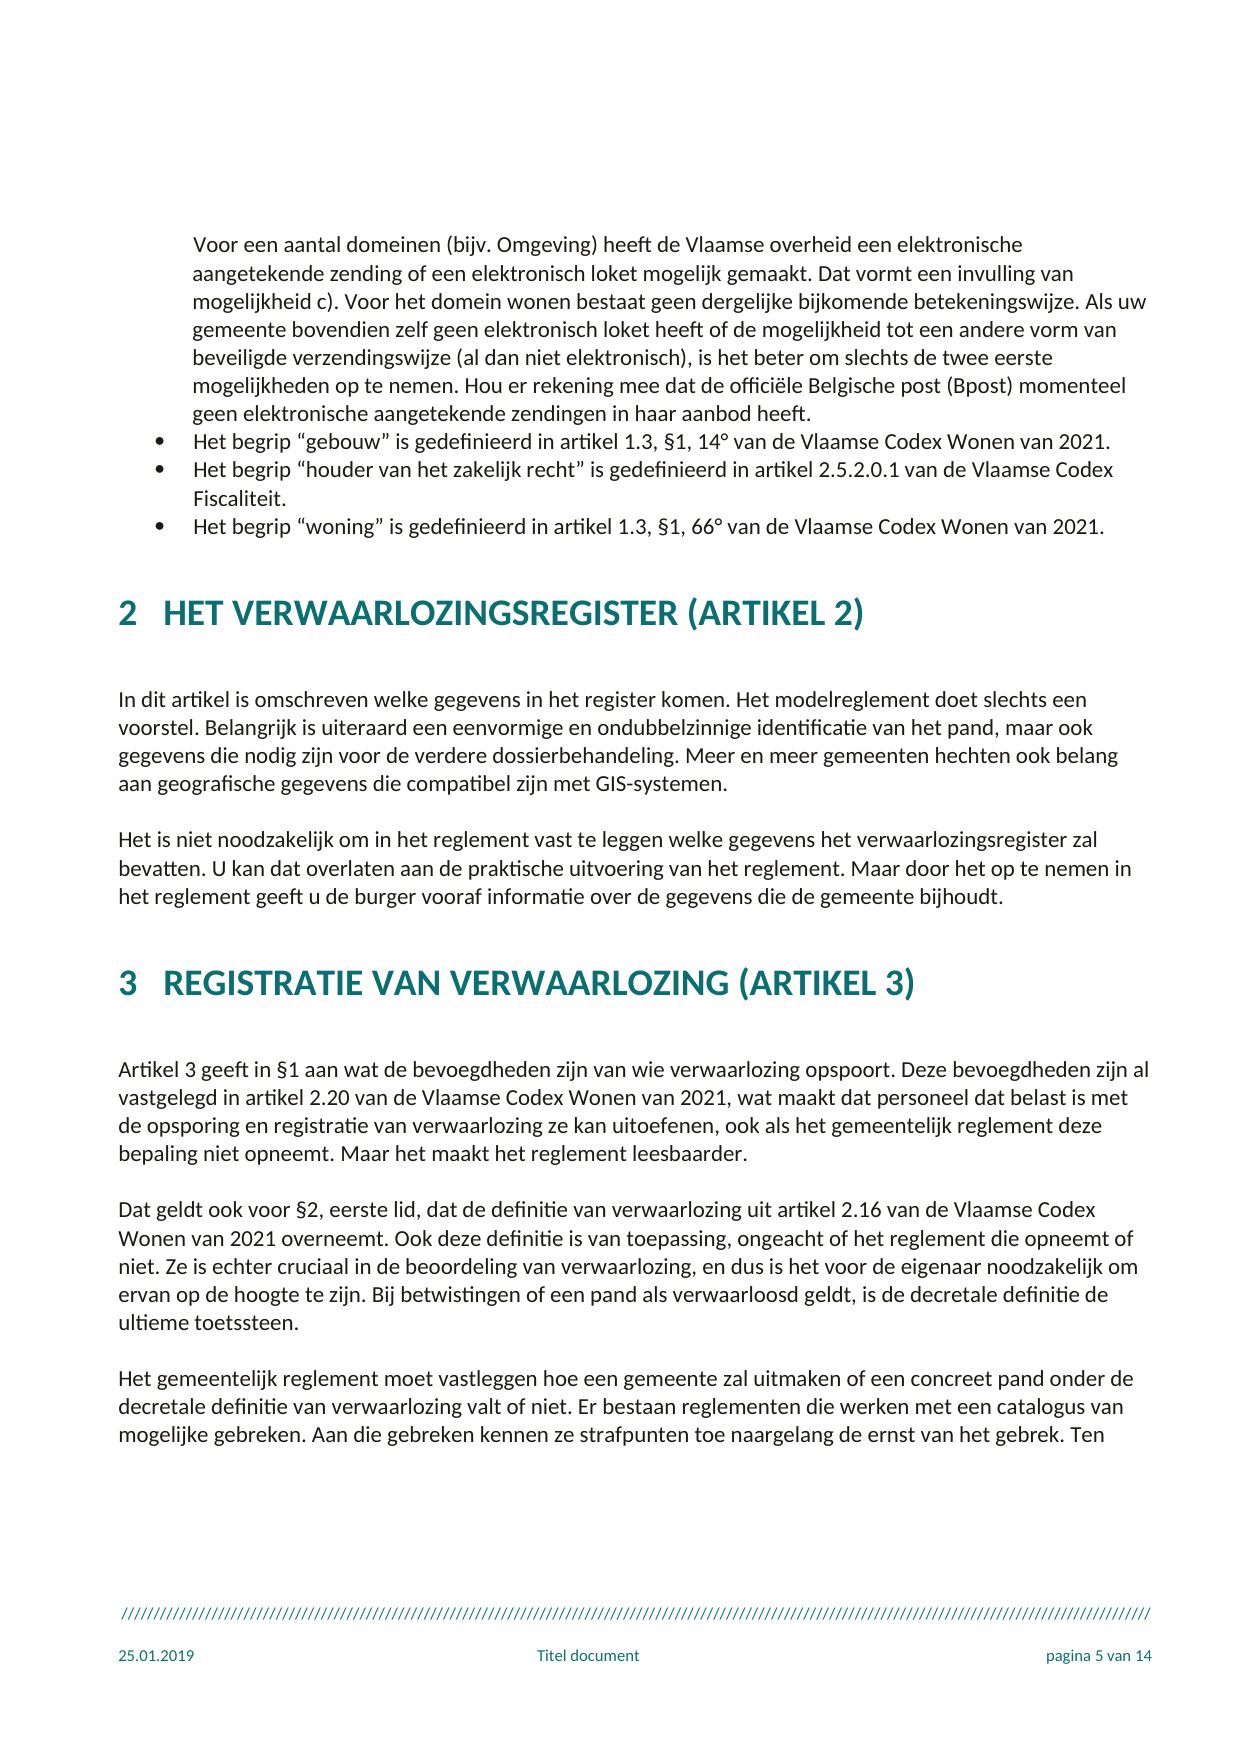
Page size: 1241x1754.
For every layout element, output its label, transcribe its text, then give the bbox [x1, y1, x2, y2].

text Artikel 3 geeft in §1 aan wat de bevoegdheden zijn van wie verwaarlozing opspoort. Deze bevoegdheden zijn al vastgelegd in artikel 2.20 van de Vlaamse Codex Wonen van 2021, wat maakt dat personeel dat belast is met de opsporing en registratie van verwaarlozing ze kan uitoefenen, ook als het gemeentelijk reglement deze bepaling niet opneemt. Maar het maakt het reglement leesbaarder. [118, 1055, 1152, 1167]
list Het begrip “houder van het zakelijk recht” is gedefinieerd in artikel 2.5.2.0.1 van de Vlaamse Codex Fiscaliteit. [156, 455, 1152, 512]
list Het begrip “gebouw” is gedefinieerd in artikel 1.3, §1, 14° van de Vlaamse Codex Wonen van 2021. [156, 427, 1152, 455]
text Dat geldt ook voor §2, eerste lid, dat de definitie van verwaarlozing uit artikel 2.16 van de Vlaamse Codex Wonen van 2021 overneemt. Ook deze definitie is van toepassing, ongeacht of het reglement die opneemt of niet. Ze is echter cruciaal in de beoordeling van verwaarlozing, en dus is het voor de eigenaar noodzakelijk om ervan op de hoogte te zijn. Bij betwistingen of een pand als verwaarloosd geldt, is de decretale definitie de ultieme toetssteen. [118, 1195, 1152, 1336]
text Voor een aantal domeinen (bijv. Omgeving) heeft de Vlaamse overheid een elektronische aangetekende zending of een elektronisch loket mogelijk gemaakt. Dat vormt een invulling van mogelijkheid c). Voor het domein wonen bestaat geen dergelijke bijkomende betekeningswijze. Als uw gemeente bovendien zelf geen elektronisch loket heeft of de mogelijkheid tot een andere vorm van beveiligde verzendingswijze (al dan niet elektronisch), is het beter om slechts de twee eerste mogelijkheden op te nemen. Hou er rekening mee dat de officiële Belgische post (Bpost) momenteel geen elektronische aangetekende zendingen in haar aanbod heeft. [192, 230, 1152, 427]
subtitle Het verwaarlozingsregister (artikel 2) [118, 590, 1152, 635]
list Het begrip “woning” is gedefinieerd in artikel 1.3, §1, 66° van de Vlaamse Codex Wonen van 2021. [156, 512, 1152, 540]
text In dit artikel is omschreven welke gegevens in het register komen. Het modelreglement doet slechts een voorstel. Belangrijk is uiteraard een eenvormige en ondubbelzinnige identificatie van het pand, maar ook gegevens die nodig zijn voor de verdere dossierbehandeling. Meer en meer gemeenten hechten ook belang aan geografische gegevens die compatibel zijn met GIS-systemen. [118, 685, 1152, 797]
subtitle Registratie van verwaarlozing (artikel 3) [118, 960, 1152, 1005]
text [118, 1364, 1152, 1448]
text Het is niet noodzakelijk om in het reglement vast te leggen welke gegevens het verwaarlozingsregister zal bevatten. U kan dat overlaten aan de praktische uitvoering van het reglement. Maar door het op te nemen in het reglement geeft u de burger vooraf informatie over de gegevens die de gemeente bijhoudt. [118, 825, 1152, 910]
